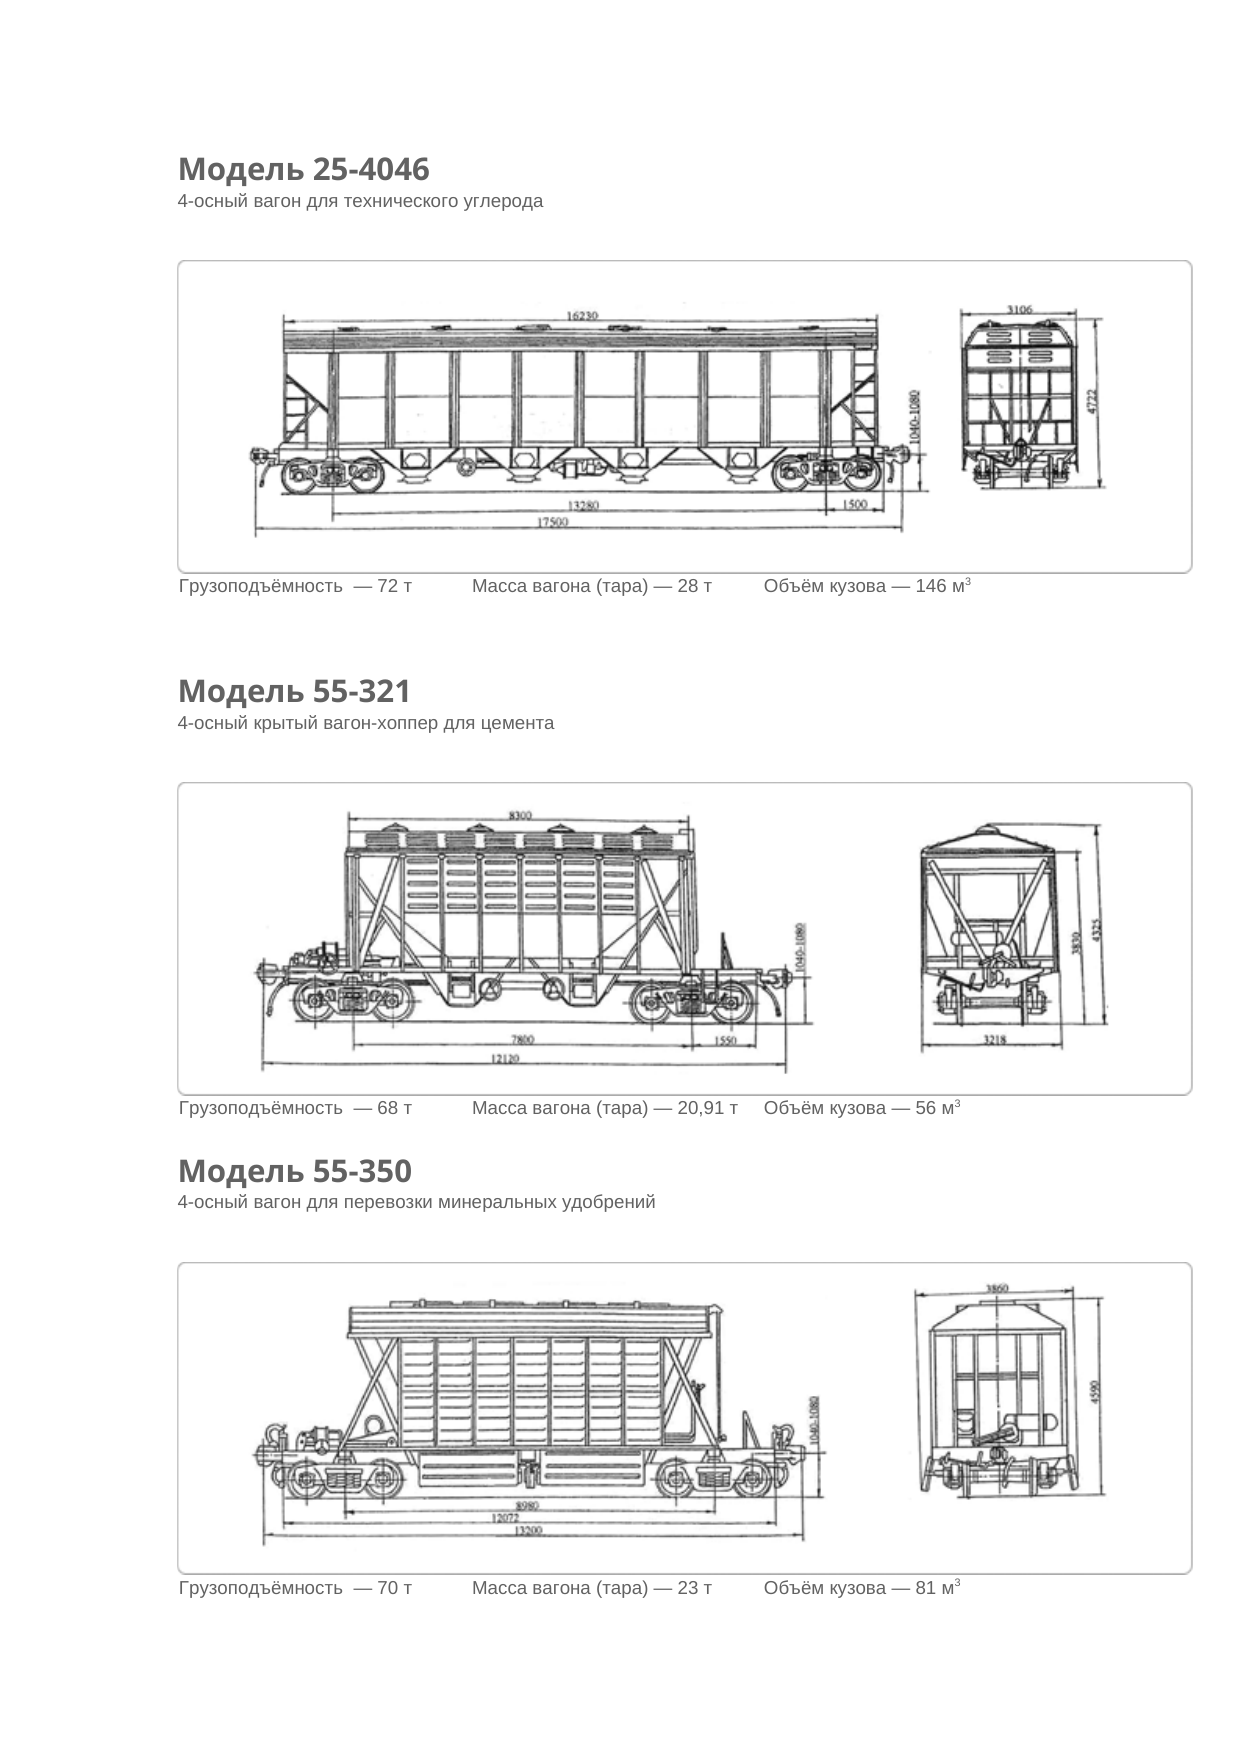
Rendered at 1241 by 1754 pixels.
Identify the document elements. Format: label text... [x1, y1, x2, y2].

text Модель 55-321 [177, 669, 1152, 712]
table_header Грузоподъёмность — 72 т [177, 574, 470, 598]
text 4-осный вагон для перевозки минеральных удобрений [177, 1191, 1152, 1262]
table_header Грузоподъёмность — 70 т [177, 1575, 470, 1599]
text Модель 55-350 [177, 1149, 1152, 1191]
table_header Масса вагона (тара) — 23 т [470, 1575, 762, 1599]
picture [177, 782, 1193, 1096]
text Модель 25-4046 [177, 147, 1152, 189]
table_header Масса вагона (тара) — 28 т [470, 574, 762, 598]
table_header Объём кузова — 81 м3 [762, 1575, 1152, 1599]
text 4-осный вагон для технического углерода [177, 189, 1152, 260]
picture [177, 260, 1193, 574]
text 4-осный крытый вагон-хоппер для цемента [177, 712, 1152, 782]
picture [177, 1262, 1193, 1575]
table_header Грузоподъёмность — 68 т [177, 1096, 470, 1120]
table_header Объём кузова — 146 м3 [762, 574, 1152, 598]
table_header Масса вагона (тара) — 20,91 т [470, 1096, 762, 1120]
table_header Объём кузова — 56 м3 [762, 1096, 1152, 1120]
